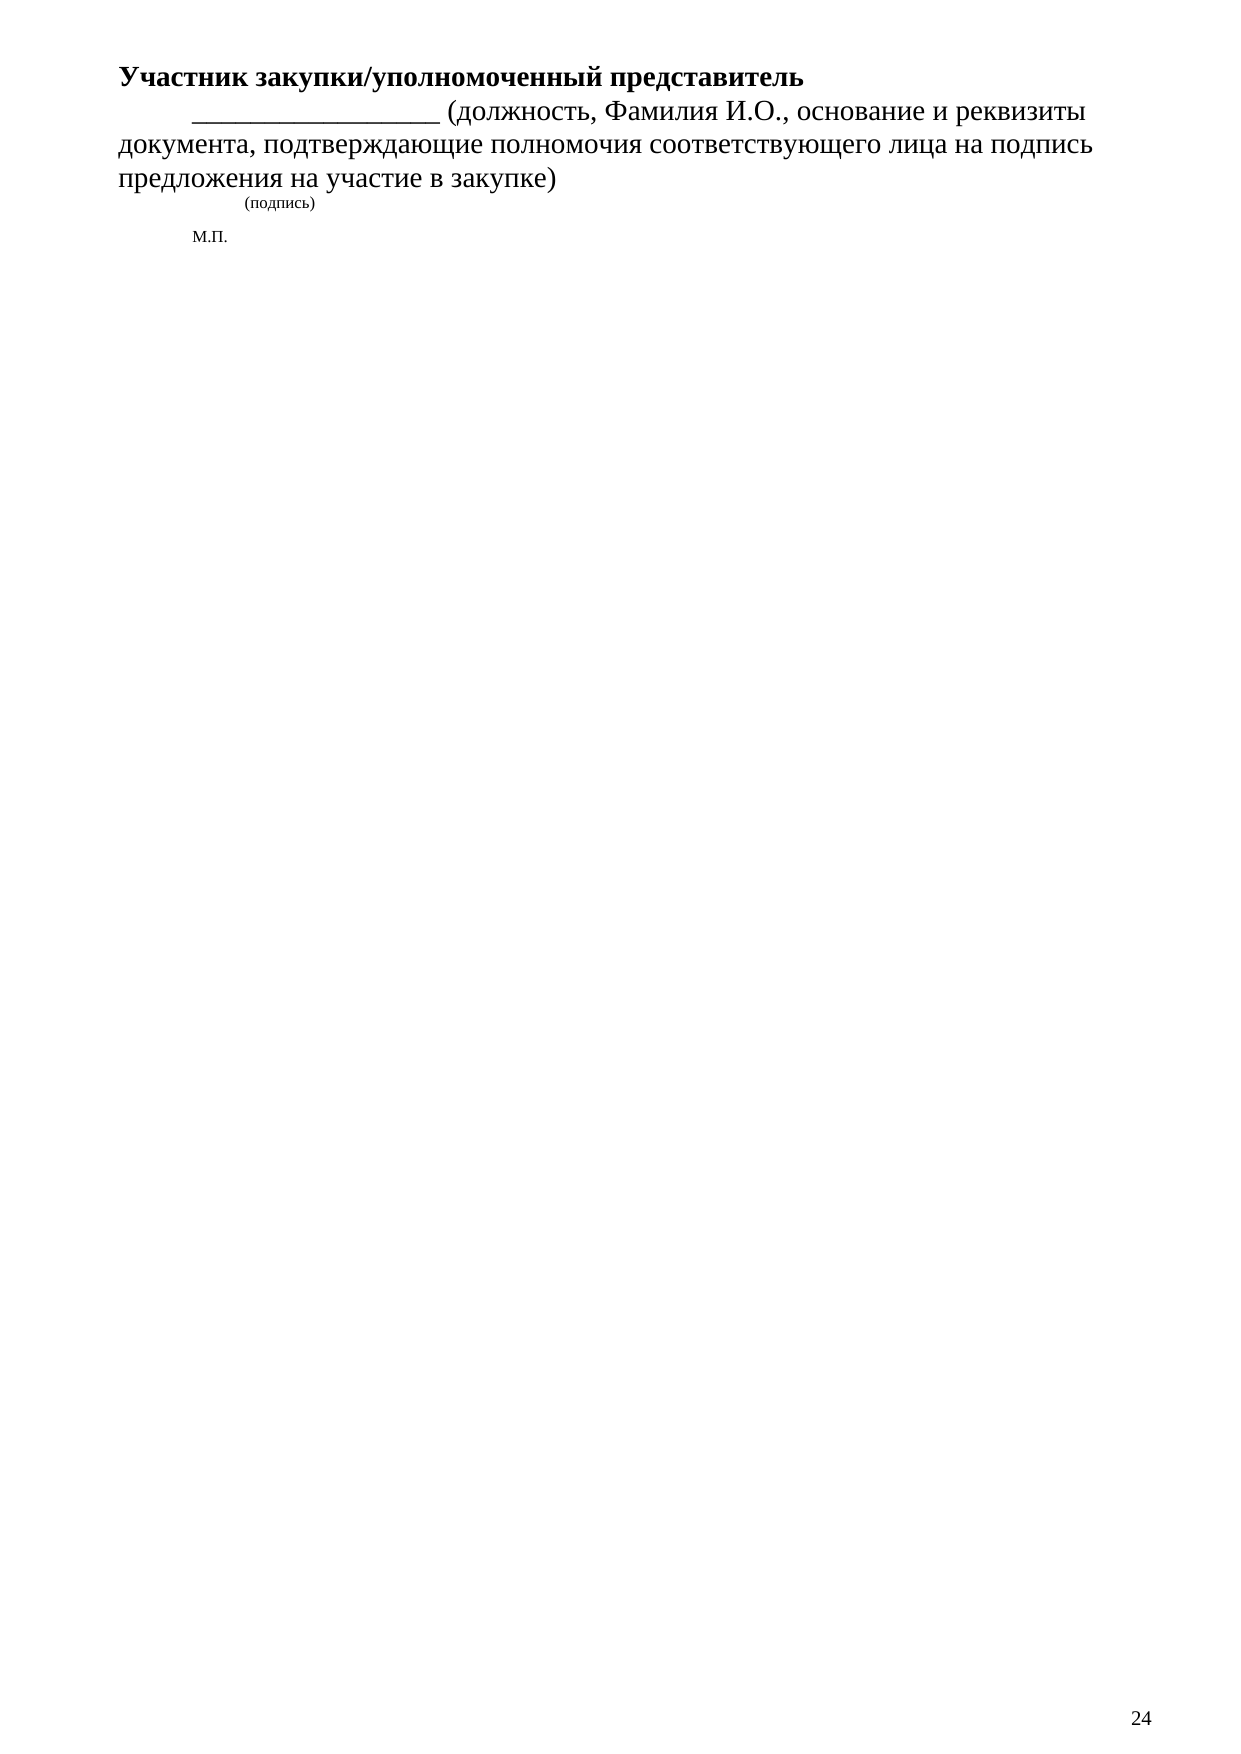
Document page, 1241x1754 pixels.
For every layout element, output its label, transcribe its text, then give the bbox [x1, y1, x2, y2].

text (подпись) [118, 193, 1152, 227]
text М.П. [118, 227, 1152, 260]
text Участник закупки/уполномоченный представитель _________________ (должность, Фамилия И.О., основание и реквизиты документа, подтверждающие полномочия соответствующего лица на подпись предложения на участие в закупке) [118, 59, 1152, 193]
